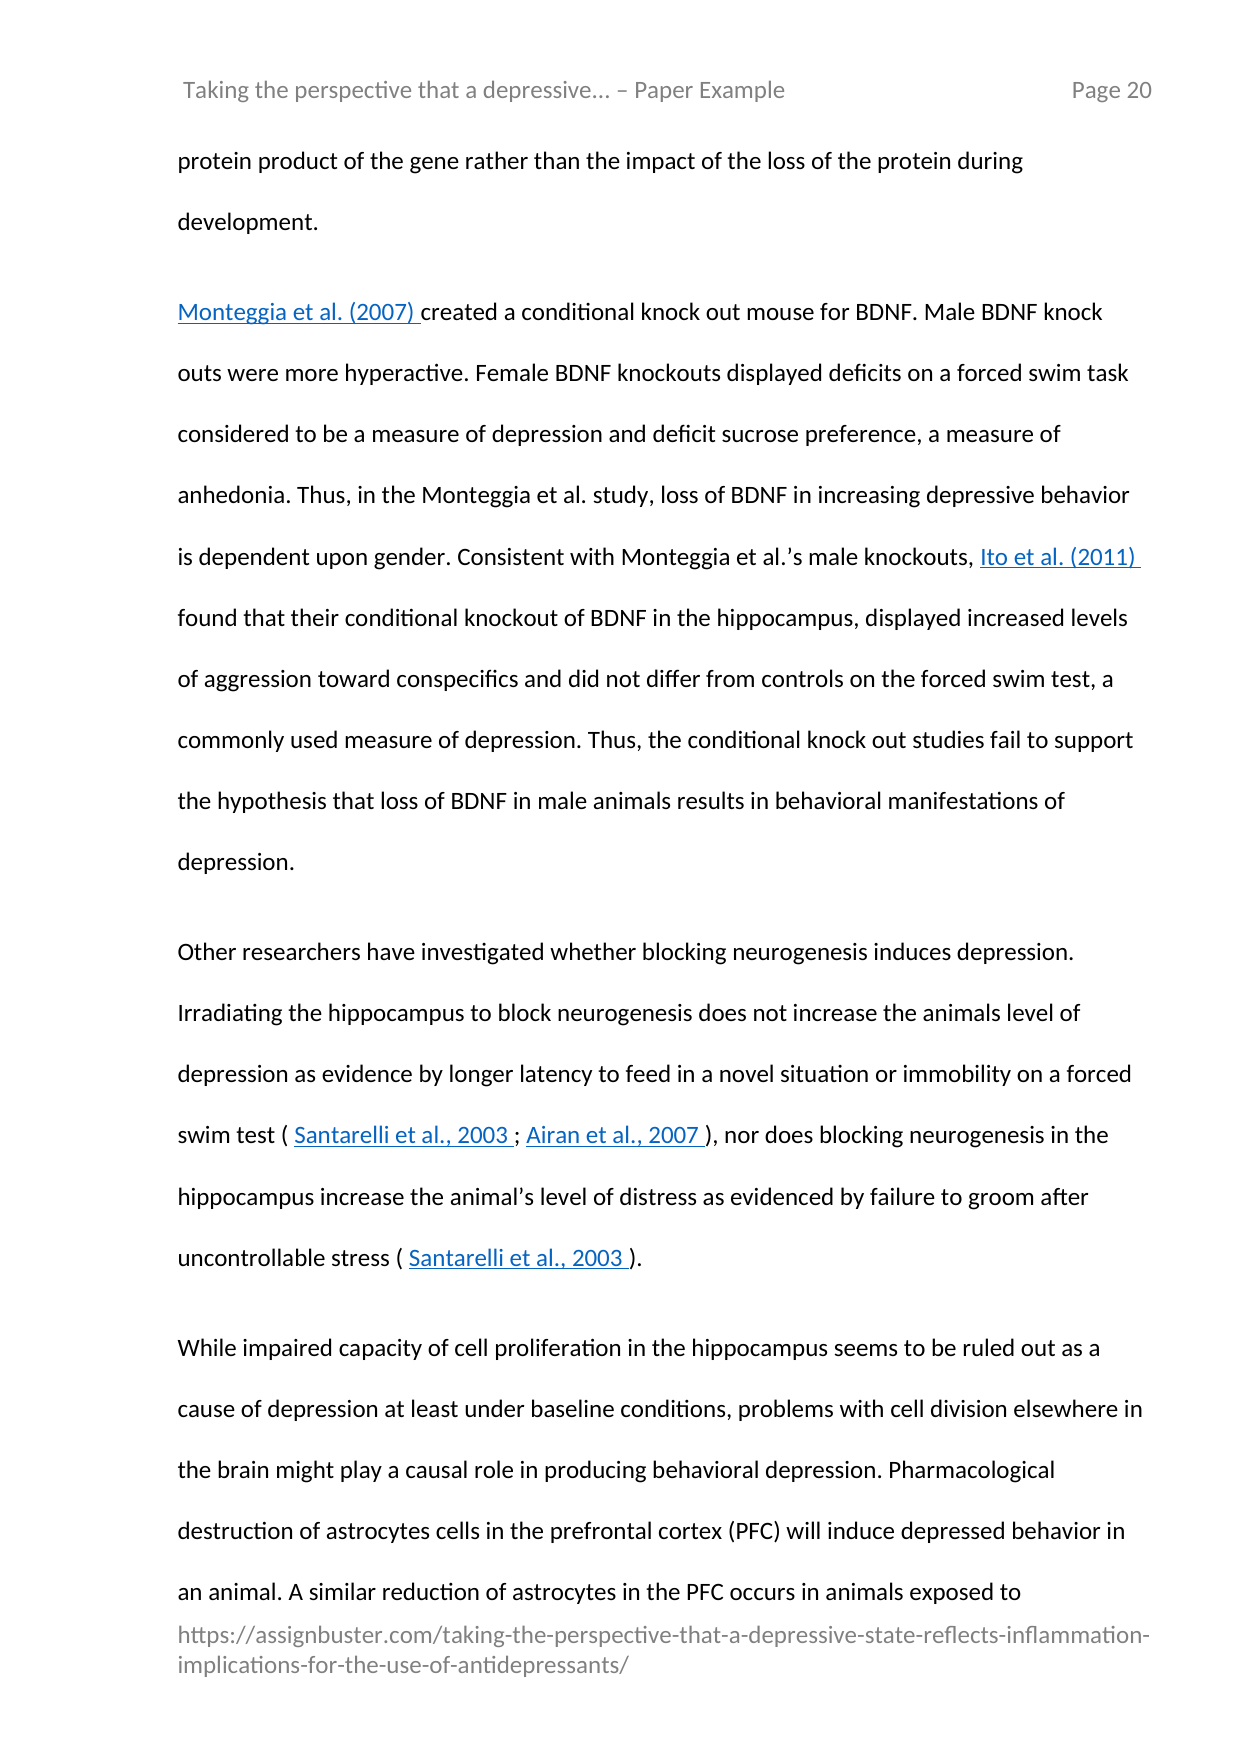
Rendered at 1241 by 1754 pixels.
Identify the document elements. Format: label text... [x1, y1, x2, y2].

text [177, 1332, 1152, 1607]
text Other researchers have investigated whether blocking neurogenesis induces depression. Irradiating the hippocampus to block neurogenesis does not increase the animals level of depression as evidence by longer latency to feed in a novel situation or immobility on a forced swim test ( Santarelli et al., 2003 ; Airan et al., 2007 ), nor does blocking neurogenesis in the hippocampus increase the animal’s level of distress as evidenced by failure to groom after uncontrollable stress ( Santarelli et al., 2003 ). [177, 936, 1152, 1272]
text Monteggia et al. (2007) created a conditional knock out mouse for BDNF. Male BDNF knock outs were more hyperactive. Female BDNF knockouts displayed deficits on a forced swim task considered to be a measure of depression and deficit sucrose preference, a measure of anhedonia. Thus, in the Monteggia et al. study, loss of BDNF in increasing depressive behavior is dependent upon gender. Consistent with Monteggia et al.’s male knockouts, Ito et al. (2011) found that their conditional knockout of BDNF in the hippocampus, displayed increased levels of aggression toward conspecifics and did not differ from controls on the forced swim test, a commonly used measure of depression. Thus, the conditional knock out studies fail to support the hypothesis that loss of BDNF in male animals results in behavioral manifestations of depression. [177, 297, 1152, 876]
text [177, 145, 1152, 237]
